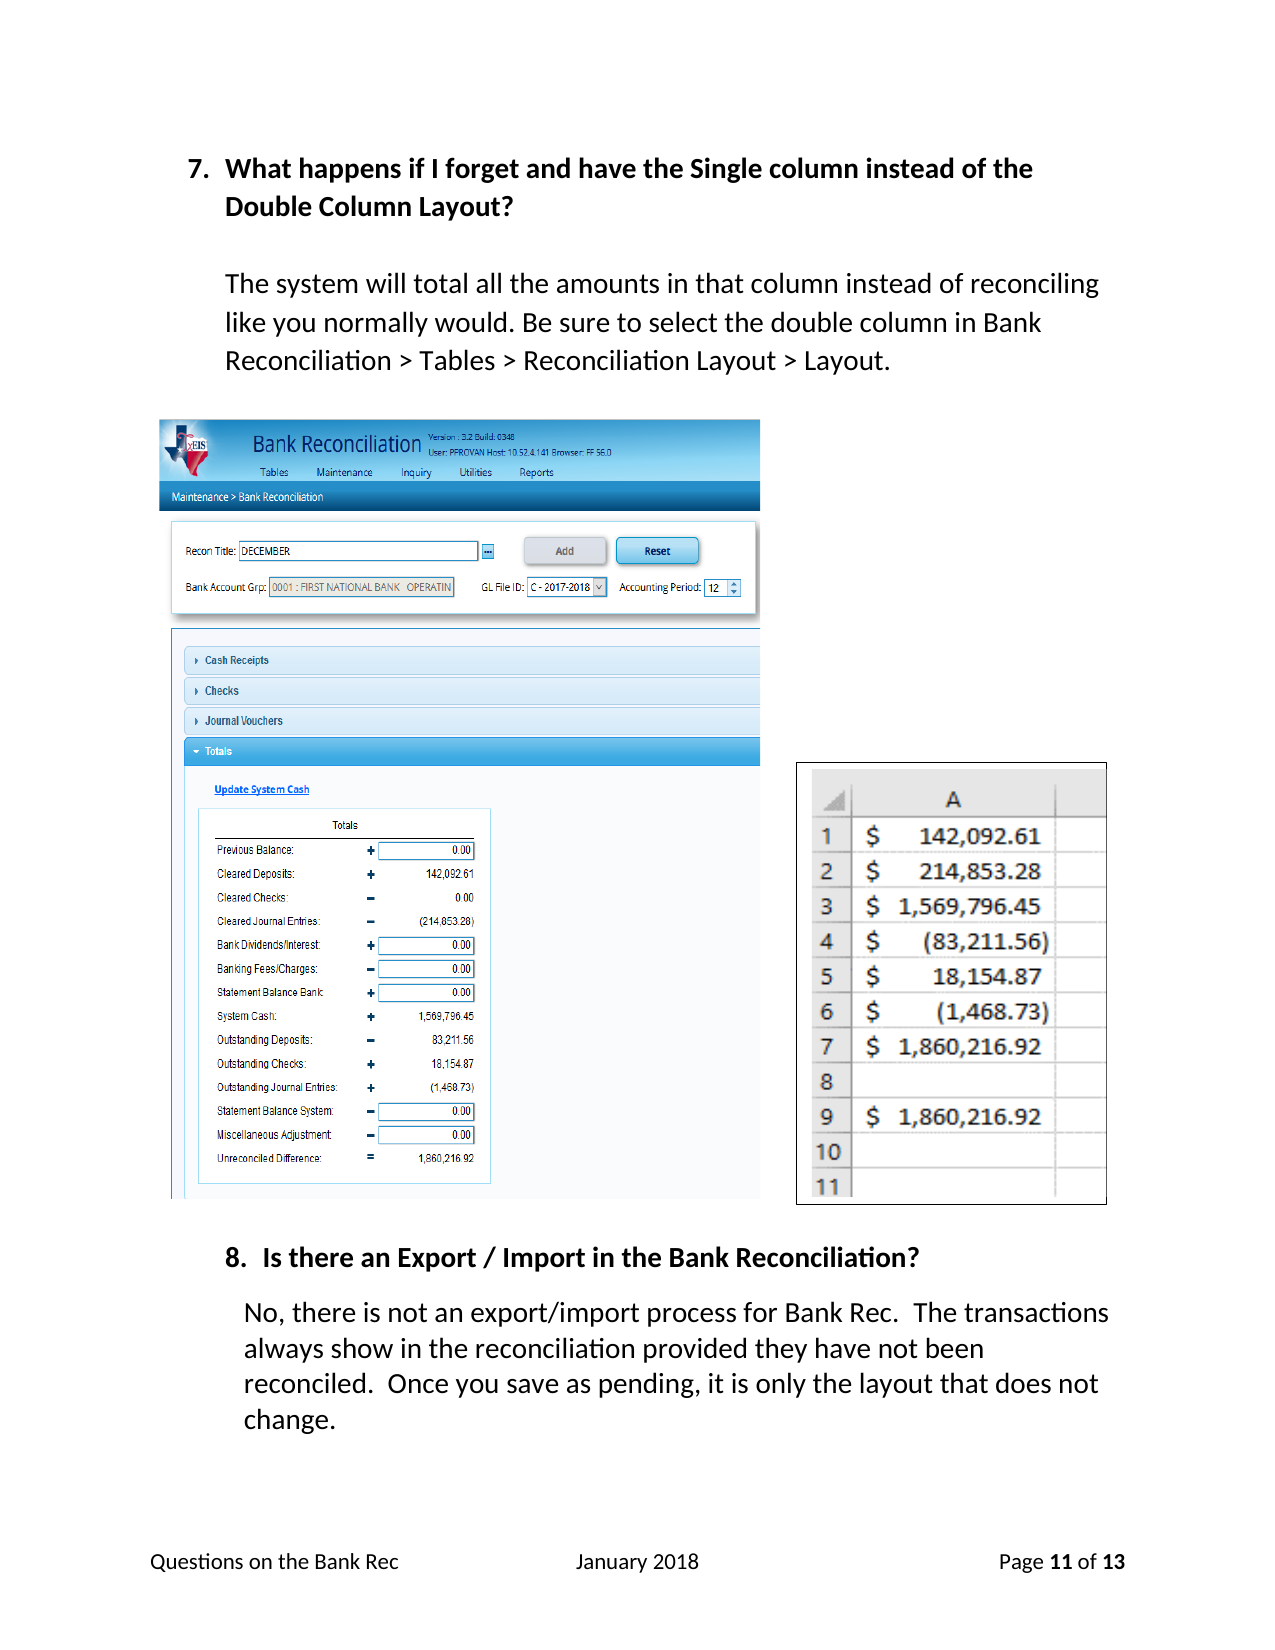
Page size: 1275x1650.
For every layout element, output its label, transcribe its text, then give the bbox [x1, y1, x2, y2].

list What happens if I forget and have the Single column instead of the Double Column Layout? [187, 150, 1125, 224]
list Is there an Export / Import in the Bank Reconciliation? [225, 1239, 1125, 1274]
picture [811, 769, 1107, 1197]
text No, there is not an export/import process for Bank Rec. The transactions always show in the reconciliation provided they have not been reconciled. Once you save as pending, it is only the layout that does not change. [244, 1294, 1125, 1437]
list The system will total all the amounts in that column instead of reconciling like you normally would. Be sure to select the double column in Bank Reconciliation > Tables > Reconciliation Layout > Layout. [225, 265, 1125, 378]
picture [159, 419, 761, 1199]
